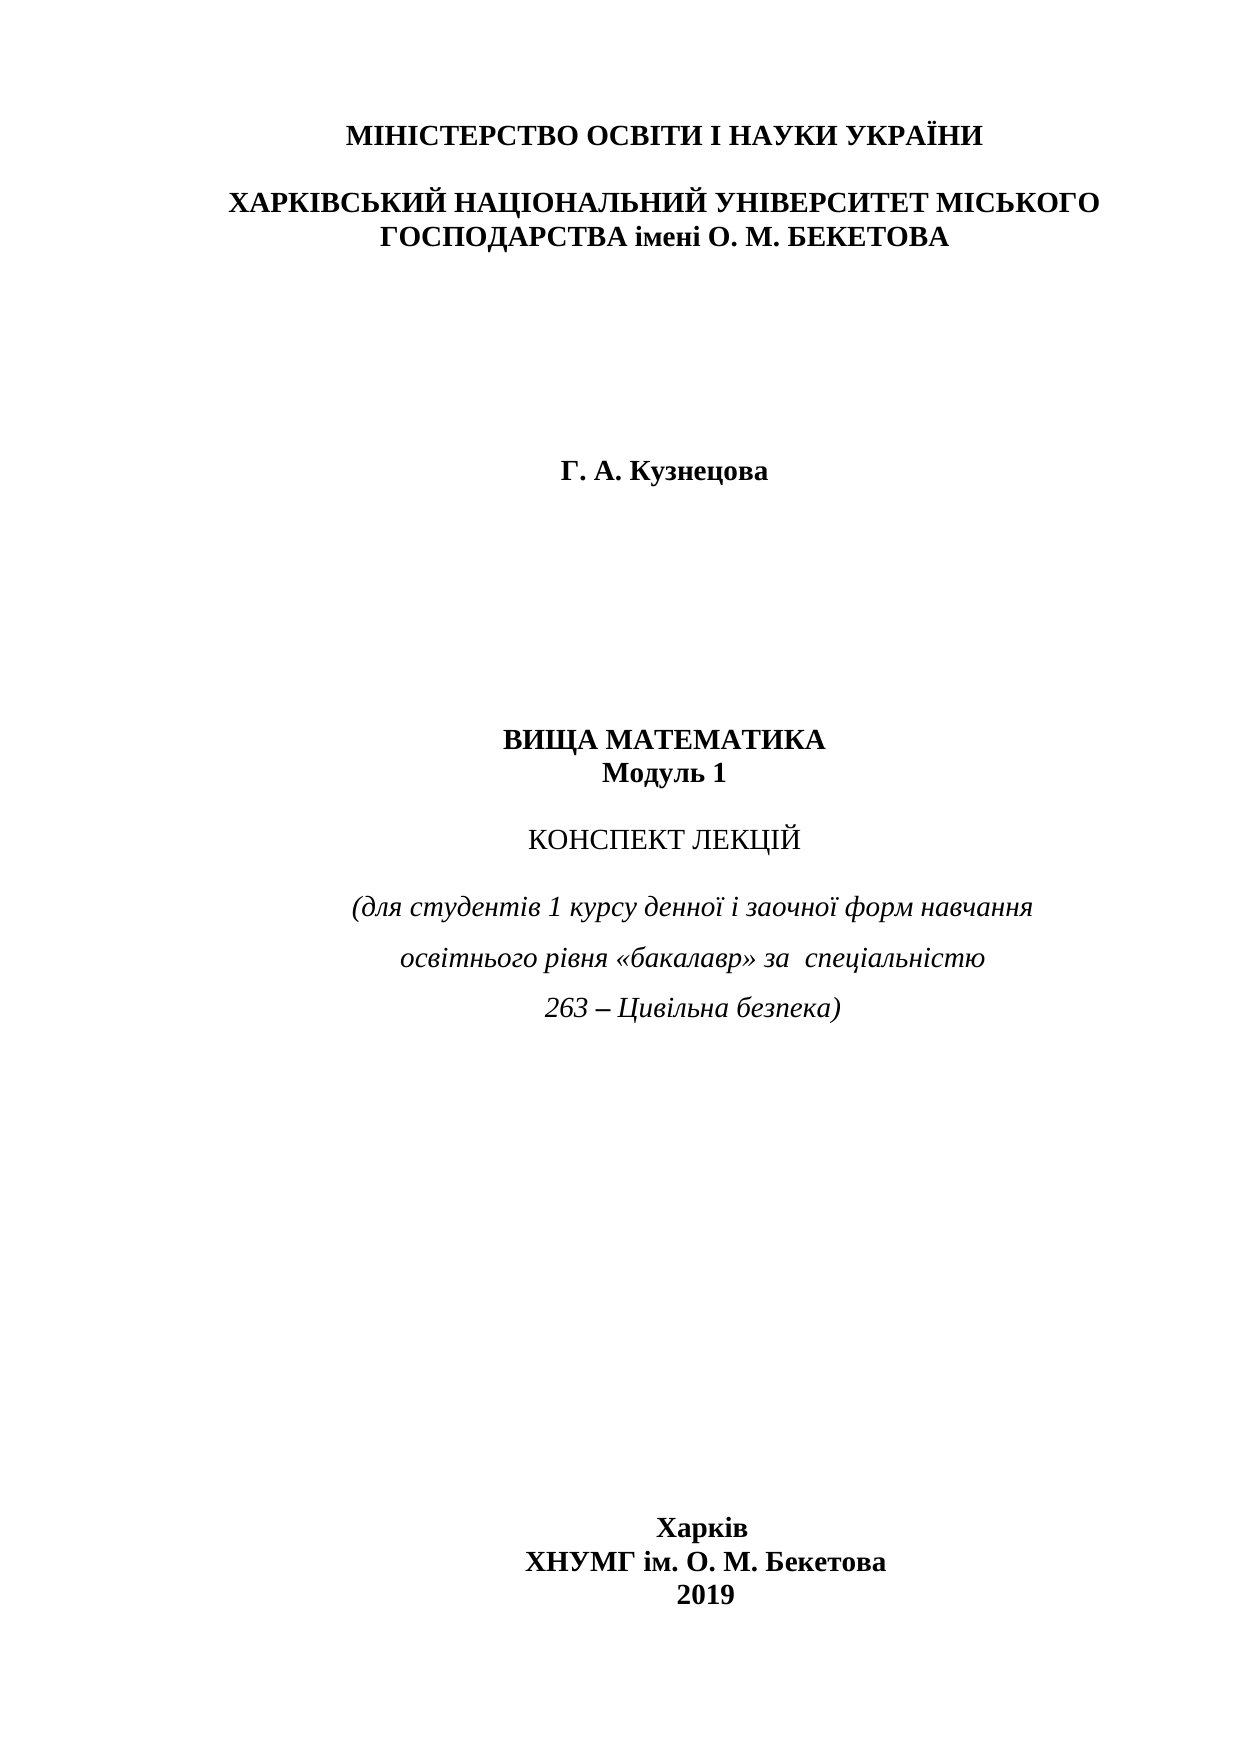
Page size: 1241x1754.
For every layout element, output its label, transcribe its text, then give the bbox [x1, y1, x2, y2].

text Модуль 1 [177, 755, 1152, 789]
text ХНУМГ ім. О. М. Бекетова [177, 1544, 1152, 1577]
text (для студентів 1 курсу денної і заочної форм навчання [236, 889, 1152, 923]
text ВИЩА МАТЕМАТИКА [177, 722, 1152, 755]
text КОНСПЕКТ ЛЕКЦІЙ [177, 822, 1152, 856]
text МІНІСТЕРСТВО ОСВІТИ І НАУКИ УКРАЇНИ [177, 118, 1152, 152]
text 263 – Цивільна безпека) [236, 990, 1152, 1024]
text Г. А. Кузнецова [177, 453, 1152, 487]
text ХАРКІВСЬКИЙ НАЦІОНАЛЬНИЙ УНІВЕРСИТЕТ МІСЬКОГО ГОСПОДАРСТВА імені О. М. БЕКЕТОВА [177, 185, 1152, 252]
text освітнього рівня «бакалавр» за спеціальністю [236, 940, 1152, 973]
text Харків [177, 1510, 1152, 1544]
text 2019 [177, 1577, 1152, 1611]
